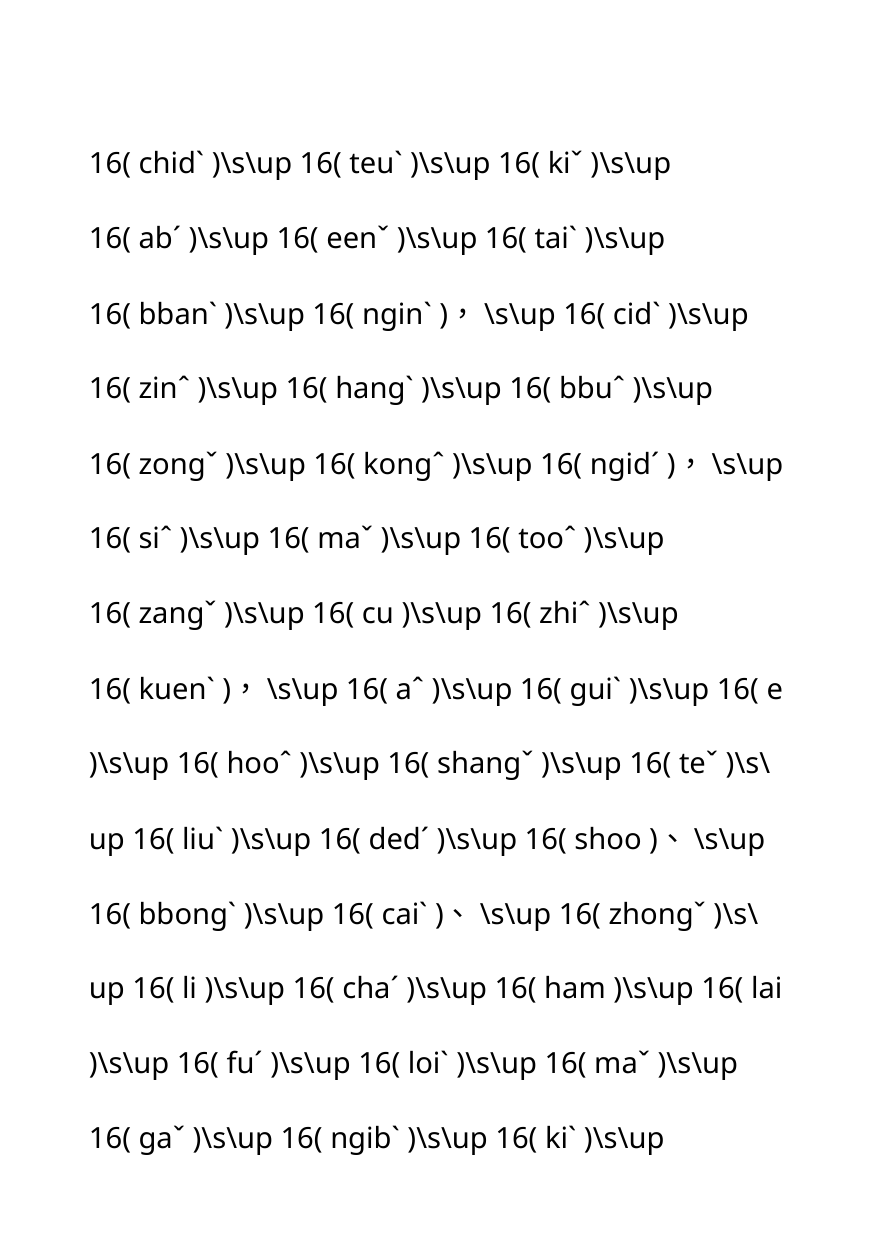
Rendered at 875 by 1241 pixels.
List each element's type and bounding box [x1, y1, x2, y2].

text [89, 124, 785, 1174]
